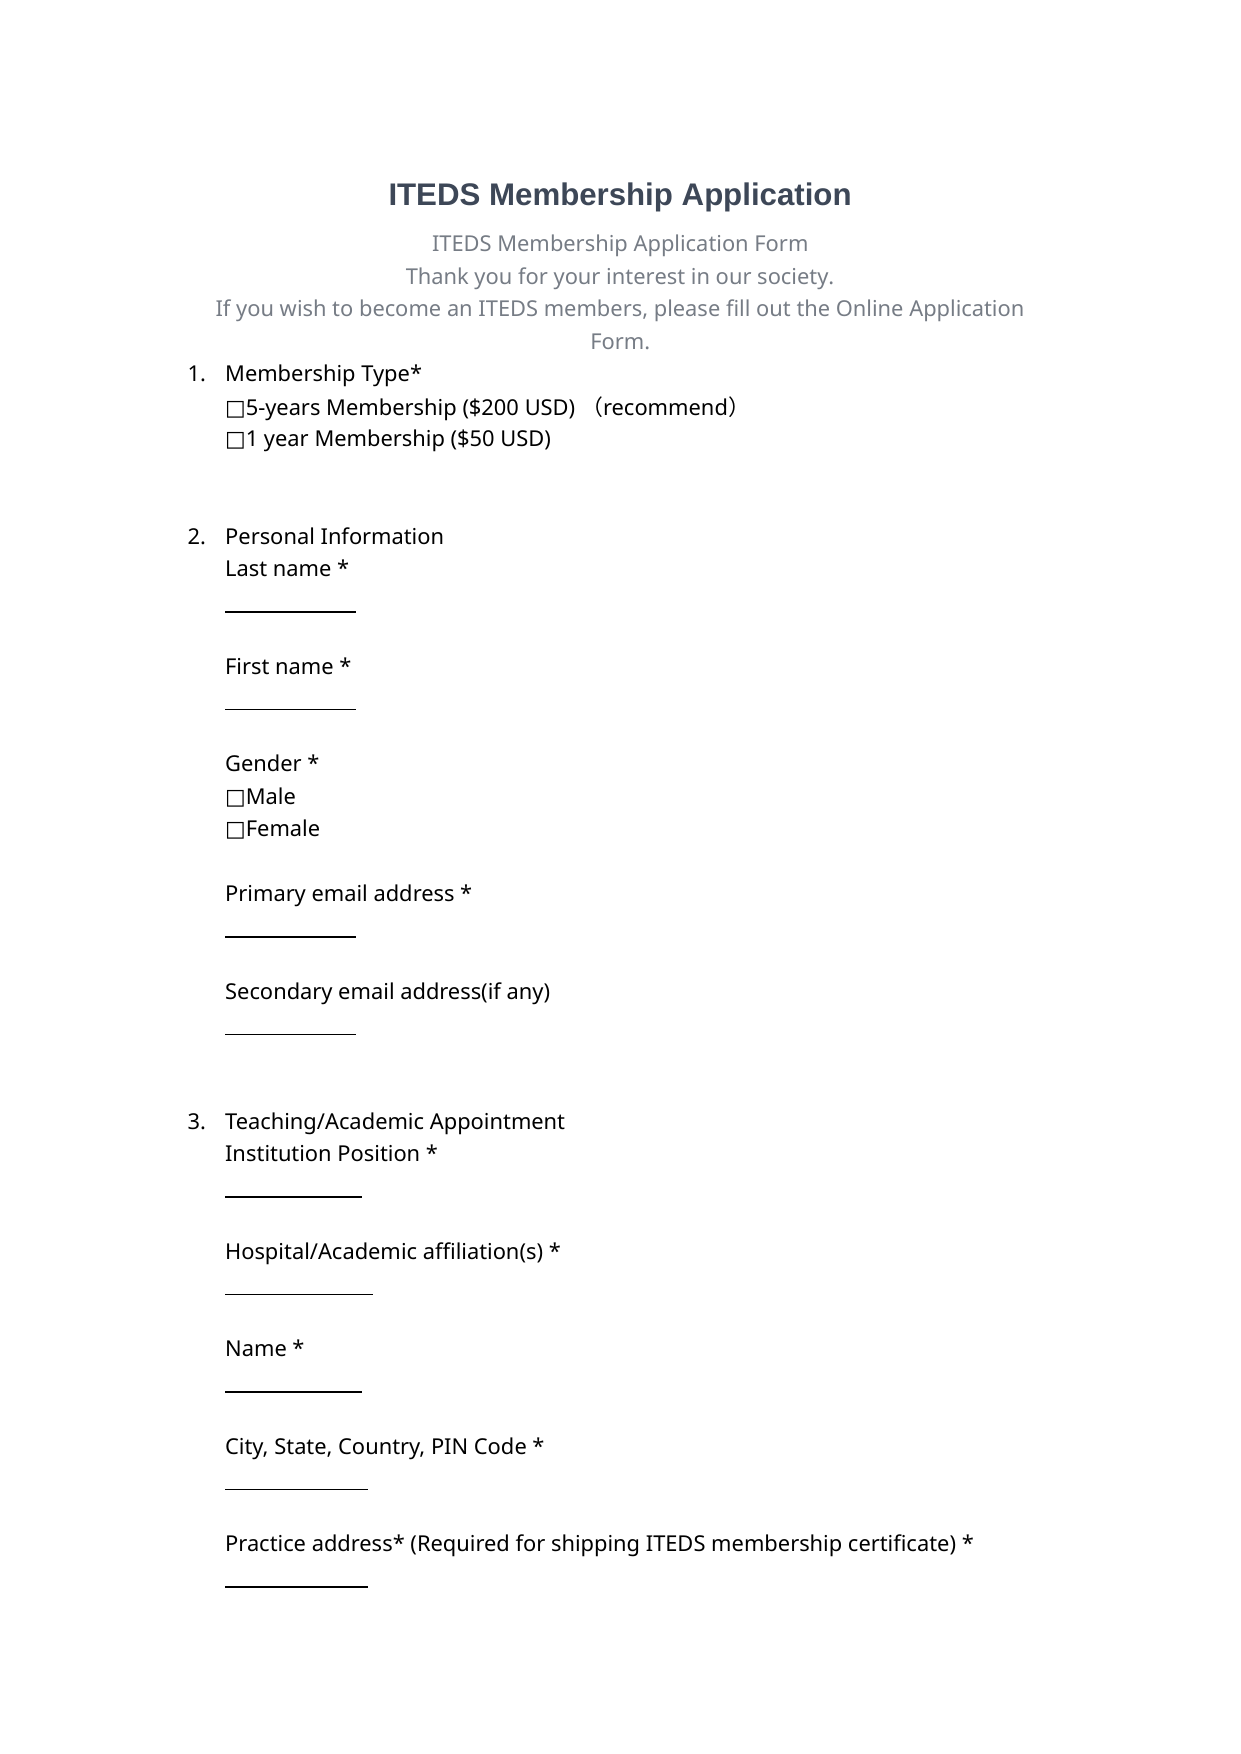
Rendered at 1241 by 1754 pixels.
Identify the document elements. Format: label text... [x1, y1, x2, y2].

list Institution Position * [225, 1137, 1053, 1169]
text If you wish to become an ITEDS members, please fill out the Online Application Form. [187, 292, 1053, 357]
list □5-years Membership ($200 USD) （recommend） [225, 389, 1053, 422]
list Personal Information [187, 519, 1053, 552]
list Name * [225, 1332, 1053, 1364]
text ITEDS Membership Application Form [187, 227, 1053, 259]
list □Female [225, 812, 1053, 844]
list First name * [225, 649, 1053, 682]
text Thank you for your interest in our society. [187, 259, 1053, 292]
list Secondary email address(if any) [225, 974, 1053, 1007]
list Primary email address * [225, 877, 1053, 909]
list □1 year Membership ($50 USD) [225, 422, 1053, 454]
list □Male [225, 779, 1053, 812]
list City, State, Country, PIN Code * [225, 1429, 1053, 1462]
list Hospital/Academic affiliation(s) * [225, 1234, 1053, 1267]
list Last name * [225, 552, 1053, 584]
list Practice address* (Required for shipping ITEDS membership certificate) * [225, 1527, 1053, 1559]
text ITEDS Membership Application [187, 162, 1053, 227]
list Gender * [225, 747, 1053, 779]
list Membership Type* [187, 357, 1053, 389]
list Teaching/Academic Appointment [187, 1104, 1053, 1137]
